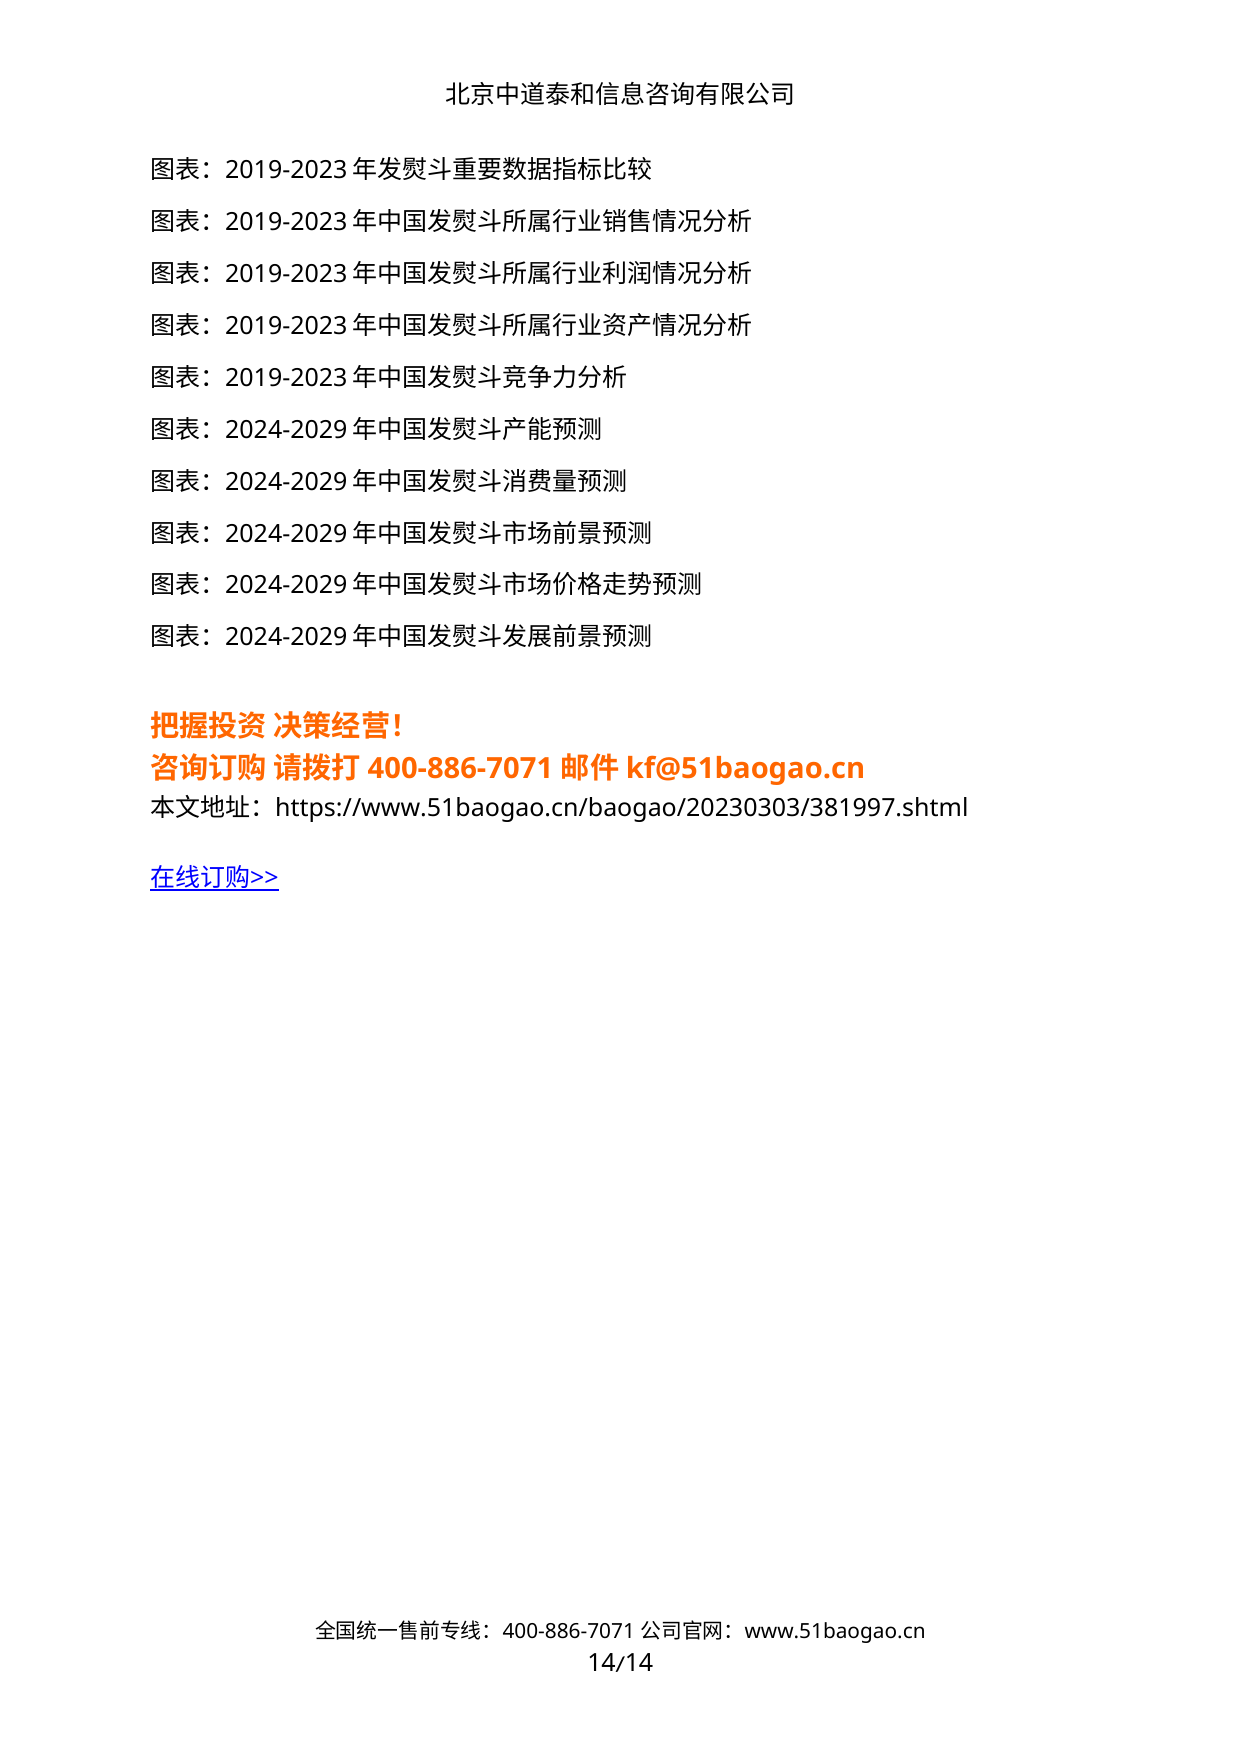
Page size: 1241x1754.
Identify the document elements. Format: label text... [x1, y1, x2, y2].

text 把握投资 决策经营！咨询订购 请拨打 400-886-7071 邮件 kf@51baogao.cn本文地址：https://www.51baogao.cn/baogao/20230303/381997.shtml [150, 669, 1090, 824]
text 在线订购>> [150, 824, 1090, 894]
text 图表：2019-2023年中国发熨斗竞争力分析 [150, 357, 1090, 394]
text 图表：2024-2029年中国发熨斗市场价格走势预测 [150, 565, 1090, 601]
text 图表：2024-2029年中国发熨斗市场前景预测 [150, 513, 1090, 549]
text 图表：2019-2023年中国发熨斗所属行业利润情况分析 [150, 254, 1090, 290]
text 图表：2019-2023年中国发熨斗所属行业销售情况分析 [150, 202, 1090, 238]
text 图表：2019-2023年中国发熨斗所属行业资产情况分析 [150, 306, 1090, 342]
text 图表：2024-2029年中国发熨斗发展前景预测 [150, 617, 1090, 653]
text 图表：2024-2029年中国发熨斗消费量预测 [150, 461, 1090, 497]
text 图表：2019-2023年发熨斗重要数据指标比较 [150, 150, 1090, 186]
text 图表：2024-2029年中国发熨斗产能预测 [150, 409, 1090, 446]
